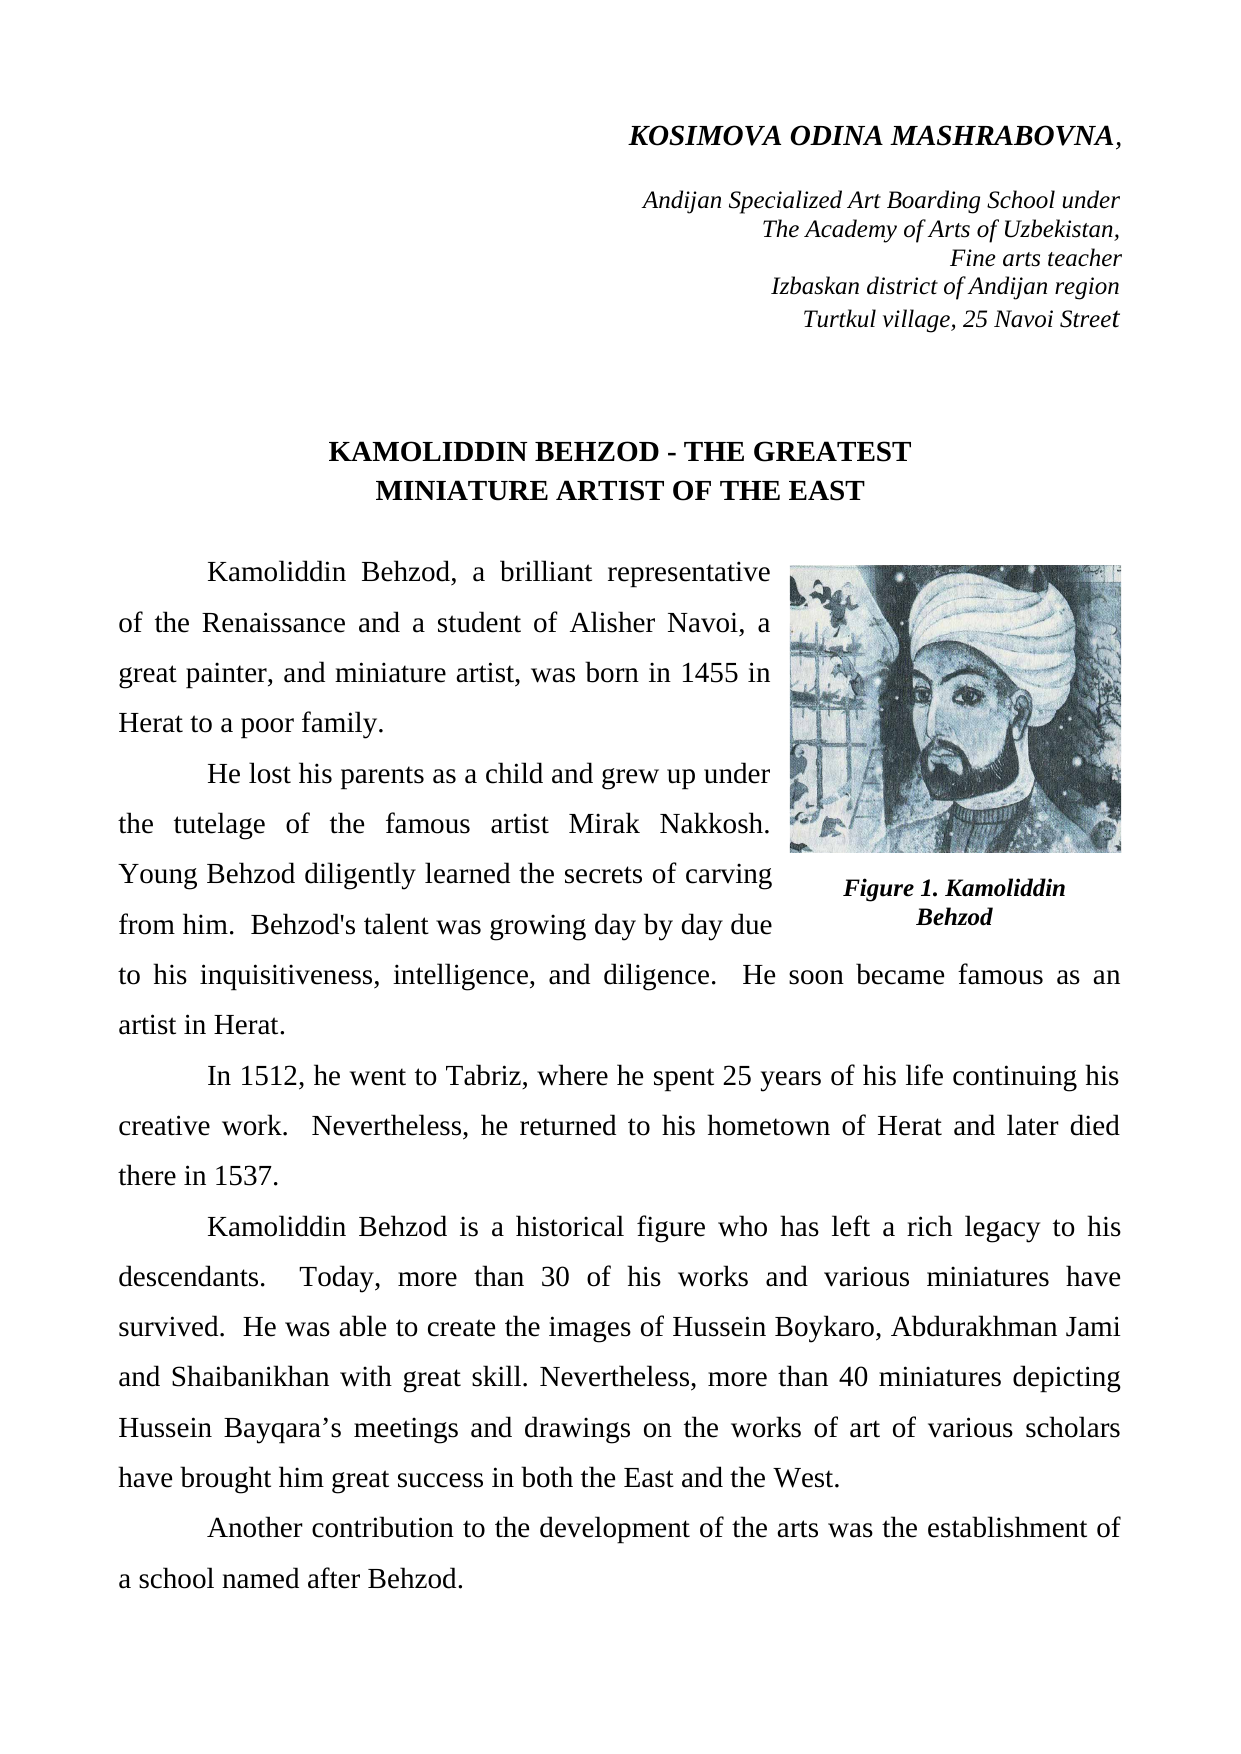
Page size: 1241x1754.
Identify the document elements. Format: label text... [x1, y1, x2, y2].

text In 1512, he went to Tabriz, where he spent 25 years of his life continuing his creative work. Nevertheless, he returned to his hometown of Herat and later died there in 1537. [118, 1058, 1122, 1192]
text Andijan Specialized Art Boarding School under [118, 185, 1122, 214]
picture [789, 565, 1122, 853]
text Another contribution to the development of the arts was the establishment of a school named after Behzod. [118, 1511, 1122, 1594]
text Fine arts teacher [118, 243, 1122, 271]
text Kamoliddin Behzod is a historical figure who has left a rich legacy to his descendants. Today, more than 30 of his works and various miniatures have survived. He was able to create the images of Hussein Boykaro, Abdurakhman Jami and Shaibanikhan with great skill. Nevertheless, more than 40 miniatures depicting Hussein Bayqara’s meetings and drawings on the works of art of various scholars have brought him great success in both the East and the West. [118, 1209, 1122, 1494]
text Turtkul village, 25 Navoi Street [118, 300, 1122, 334]
text The Academy of Arts of Uzbekistan, [118, 214, 1122, 243]
text Kamoliddin Behzod, a brilliant representative of the Renaissance and a student of Alisher Navoi, a great painter, and miniature artist, was born in 1455 in Herat to a poor family. [118, 554, 1122, 739]
text KOSIMOVA ODINA MASHRABOVNA, [118, 118, 1122, 152]
text Izbaskan district of Andijan region [118, 271, 1122, 300]
text KAMOLIDDIN BEHZOD - THE GREATEST MINIATURE ARTIST OF THE EAST [118, 434, 1122, 506]
text He lost his parents as a child and grew up under the tutelage of the famous artist Mirak Nakkosh. Young Behzod diligently learned the secrets of carving from him. Behzod's talent was growing day by day due to his inquisitiveness, intelligence, and diligence. He soon became famous as an artist in Herat. [118, 756, 1122, 1041]
